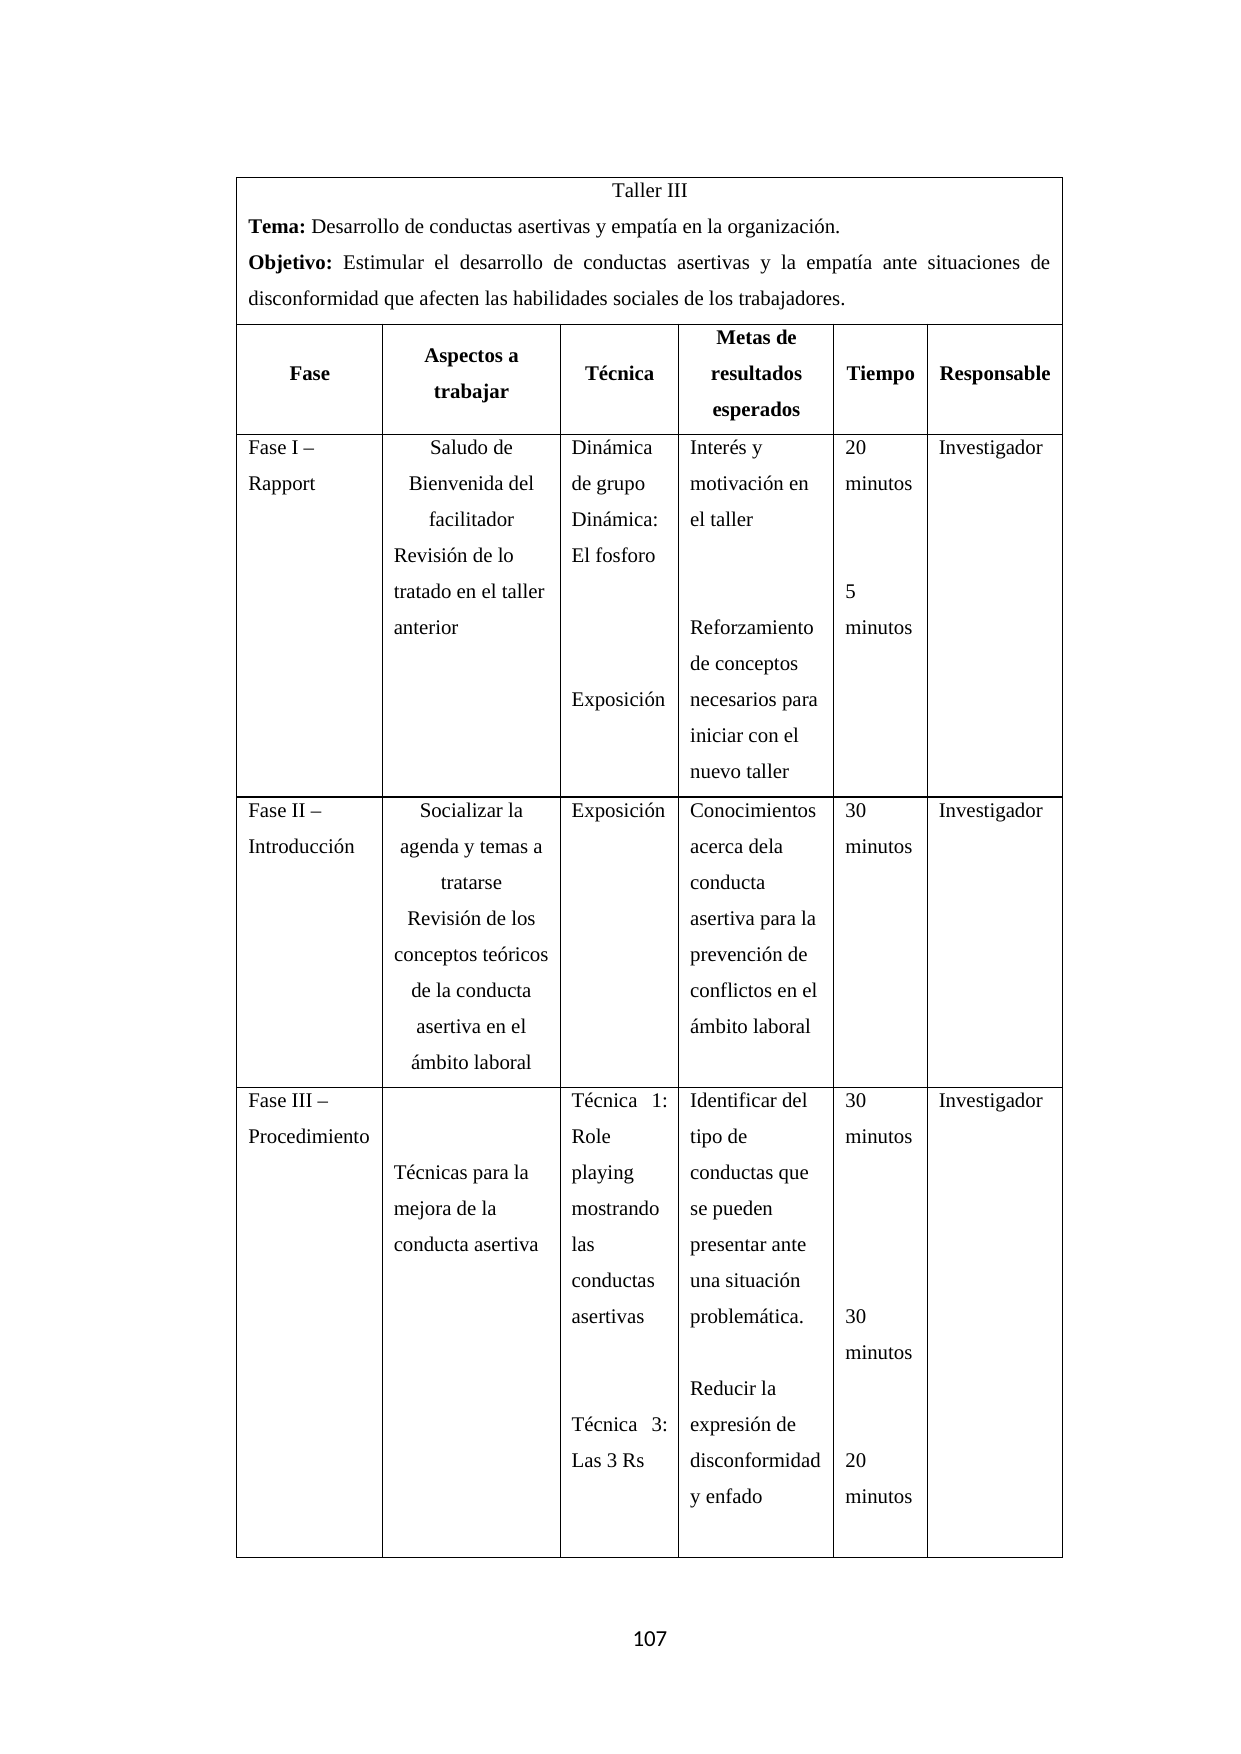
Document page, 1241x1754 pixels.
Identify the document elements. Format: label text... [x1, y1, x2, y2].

table_cell Saludo de Bienvenida del facilitador Revisión de lo tratado en el taller anterior [383, 435, 560, 796]
table_cell Fase II – Introducción [237, 798, 382, 1087]
table_cell Dinámica de grupo Dinámica: El fosforo Exposición [561, 435, 678, 796]
table_cell Interés y motivación en el taller Reforzamiento de conceptos necesarios para iniciar con el nuevo taller [679, 435, 833, 796]
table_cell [834, 1088, 927, 1557]
table_cell Metas de resultados esperados [679, 325, 833, 434]
table_cell Investigador [928, 435, 1062, 796]
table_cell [237, 1088, 382, 1557]
table_cell Técnica [561, 325, 678, 434]
table_header Taller III Tema: Desarrollo de conductas asertivas y empatía en la organización. Objetivo: Estimular el desarrollo de conductas asertivas y la empatía ante situaciones de disconformidad que afecten las habilidades sociales de los trabajadores. [237, 178, 1062, 323]
table_cell Socializar la agenda y temas a tratarse Revisión de los conceptos teóricos de la conducta asertiva en el ámbito laboral [383, 798, 560, 1087]
table_cell Exposición [561, 798, 678, 1087]
table_cell Investigador [928, 1088, 1062, 1557]
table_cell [679, 1088, 833, 1557]
table_cell Conocimientos acerca dela conducta asertiva para la prevención de conflictos en el ámbito laboral [679, 798, 833, 1087]
table_cell Investigador [928, 798, 1062, 1087]
table_cell Aspectos a trabajar [383, 325, 560, 434]
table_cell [383, 1088, 560, 1557]
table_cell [561, 1088, 678, 1557]
table_cell Fase [237, 325, 382, 434]
table_cell Responsable [928, 325, 1062, 434]
table_cell 30 minutos [834, 798, 927, 1087]
table_cell 20 minutos 5 minutos [834, 435, 927, 796]
table_cell Fase I – Rapport [237, 435, 382, 796]
table_cell Tiempo [834, 325, 927, 434]
